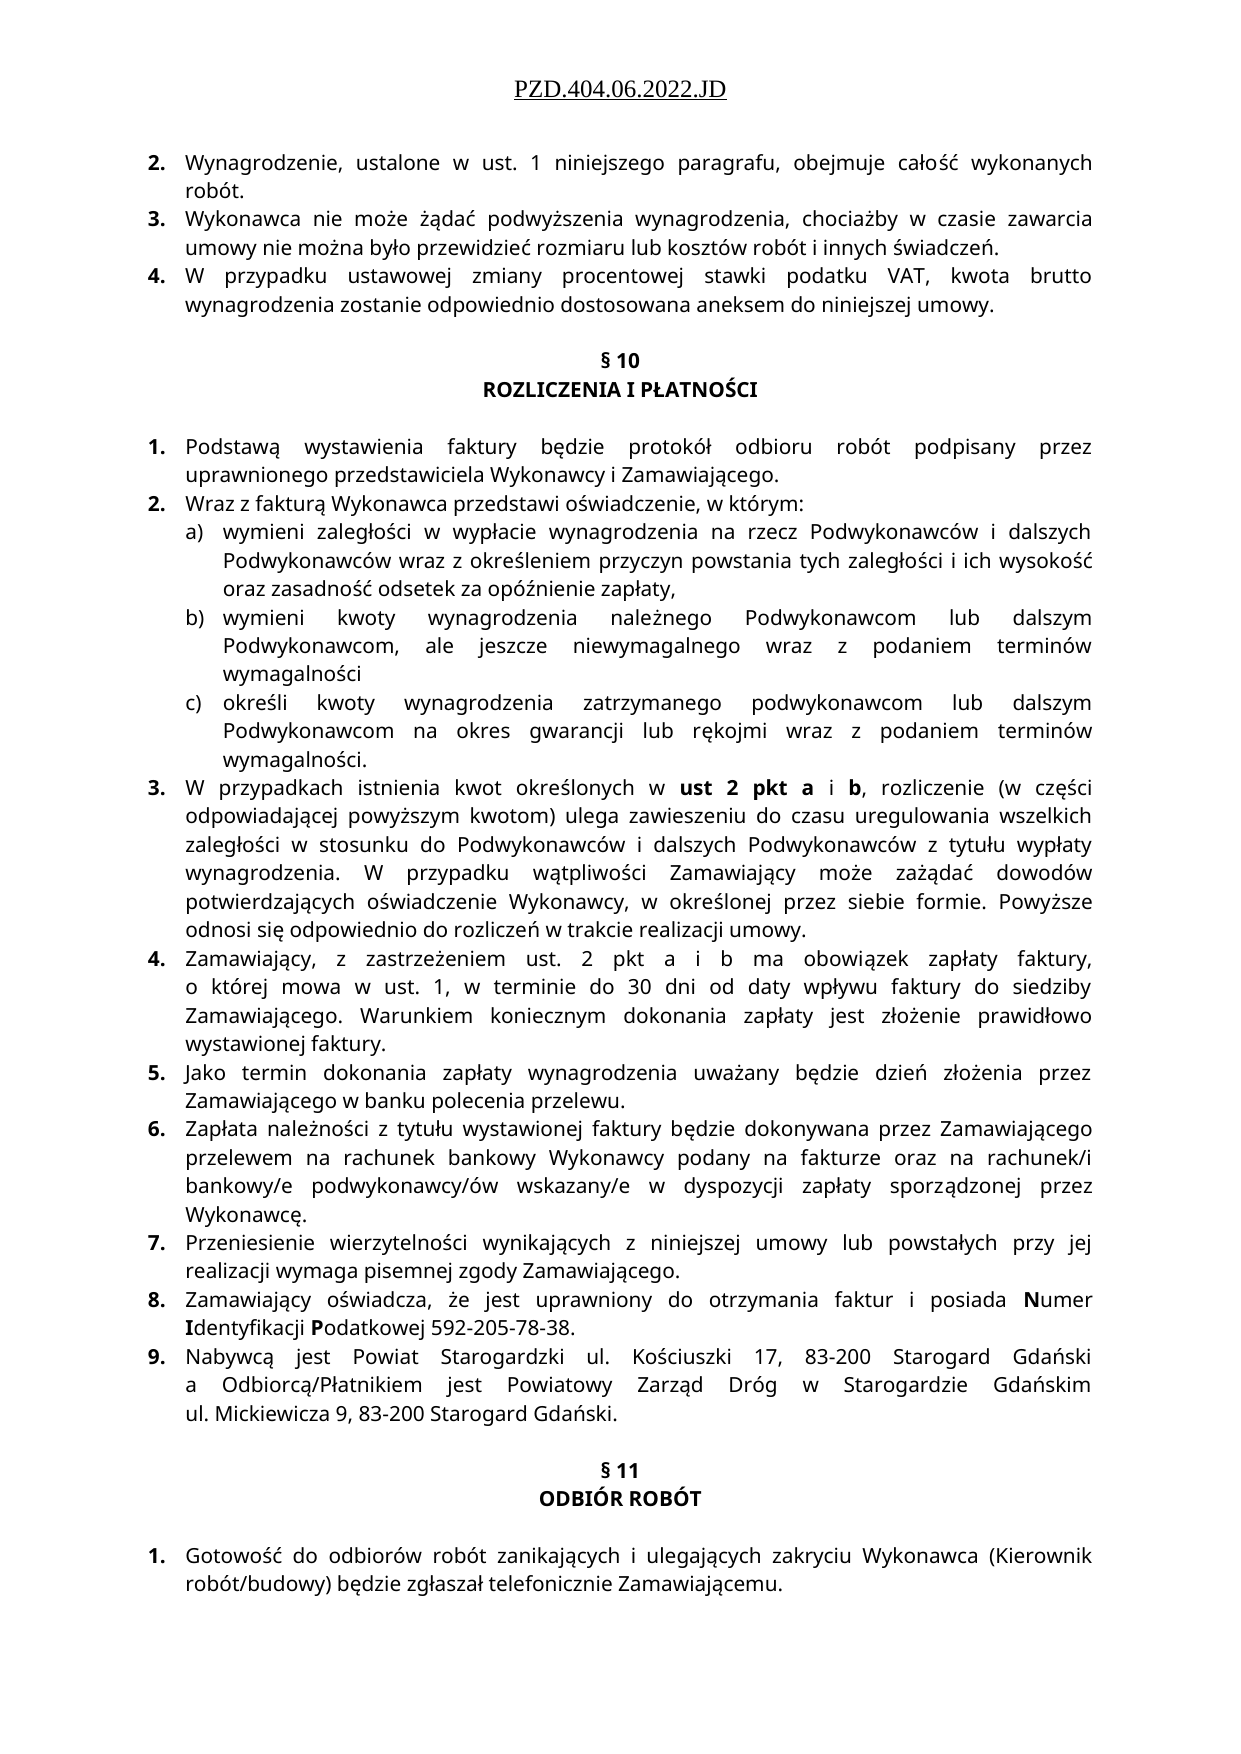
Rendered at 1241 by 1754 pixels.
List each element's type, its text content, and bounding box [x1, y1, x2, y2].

list Przeniesienie wierzytelności wynikających z niniejszej umowy lub powstałych przy jej realizacji wymaga pisemnej zgody Zamawiającego. [148, 1228, 1093, 1285]
text ODBIÓR ROBÓT [148, 1484, 1093, 1513]
list Jako termin dokonania zapłaty wynagrodzenia uważany będzie dzień złożenia przez Zamawiającego w banku polecenia przelewu. [148, 1058, 1093, 1114]
list Wynagrodzenie, ustalone w ust. 1 niniejszego paragrafu, obejmuje całość wykonanych robót. [148, 148, 1093, 204]
list wymieni zaległości w wypłacie wynagrodzenia na rzecz Podwykonawców i dalszych Podwykonawców wraz z określeniem przyczyn powstania tych zaległości i ich wysokość oraz zasadność odsetek za opóźnienie zapłaty, [185, 517, 1093, 603]
list określi kwoty wynagrodzenia zatrzymanego podwykonawcom lub dalszym Podwykonawcom na okres gwarancji lub rękojmi wraz z podaniem terminów wymagalności. [185, 688, 1093, 773]
list Zamawiający oświadcza, że jest uprawniony do otrzymania faktur i posiada Numer Identyfikacji Podatkowej 592-205-78-38. [148, 1285, 1093, 1342]
text § 11 [148, 1456, 1093, 1484]
list Wykonawca nie może żądać podwyższenia wynagrodzenia, chociażby w czasie zawarcia umowy nie można było przewidzieć rozmiaru lub kosztów robót i innych świadczeń. [148, 204, 1093, 261]
list W przypadku ustawowej zmiany procentowej stawki podatku VAT, kwota brutto wynagrodzenia zostanie odpowiednio dostosowana aneksem do niniejszej umowy. [148, 261, 1093, 318]
list Zamawiający, z zastrzeżeniem ust. 2 pkt a i b ma obowiązek zapłaty faktury, o której mowa w ust. 1, w terminie do 30 dni od daty wpływu faktury do siedziby Zamawiającego. Warunkiem koniecznym dokonania zapłaty jest złożenie prawidłowo wystawionej faktury. [148, 944, 1093, 1058]
list wymieni kwoty wynagrodzenia należnego Podwykonawcom lub dalszym Podwykonawcom, ale jeszcze niewymagalnego wraz z podaniem terminów wymagalności [185, 603, 1093, 688]
list Gotowość do odbiorów robót zanikających i ulegających zakryciu Wykonawca (Kierownik robót/budowy) będzie zgłaszał telefonicznie Zamawiającemu. [148, 1541, 1093, 1598]
list Podstawą wystawienia faktury będzie protokół odbioru robót podpisany przez uprawnionego przedstawiciela Wykonawcy i Zamawiającego. [148, 432, 1093, 489]
list Nabywcą jest Powiat Starogardzki ul. Kościuszki 17, 83-200 Starogard Gdański a Odbiorcą/Płatnikiem jest Powiatowy Zarząd Dróg w Starogardzie Gdańskim ul. Mickiewicza 9, 83-200 Starogard Gdański. [148, 1342, 1093, 1427]
list W przypadkach istnienia kwot określonych w ust 2 pkt a i b, rozliczenie (w części odpowiadającej powyższym kwotom) ulega zawieszeniu do czasu uregulowania wszelkich zaległości w stosunku do Podwykonawców i dalszych Podwykonawców z tytułu wypłaty wynagrodzenia. W przypadku wątpliwości Zamawiający może zażądać dowodów potwierdzających oświadczenie Wykonawcy, w określonej przez siebie formie. Powyższe odnosi się odpowiednio do rozliczeń w trakcie realizacji umowy. [148, 773, 1093, 944]
text § 10 [148, 347, 1093, 375]
list Zapłata należności z tytułu wystawionej faktury będzie dokonywana przez Zamawiającego przelewem na rachunek bankowy Wykonawcy podany na fakturze oraz na rachunek/i bankowy/e podwykonawcy/ów wskazany/e w dyspozycji zapłaty sporządzonej przez Wykonawcę. [148, 1114, 1093, 1228]
list Wraz z fakturą Wykonawca przedstawi oświadczenie, w którym: [148, 489, 1093, 517]
text ROZLICZENIA I PŁATNOŚCI [148, 375, 1093, 403]
